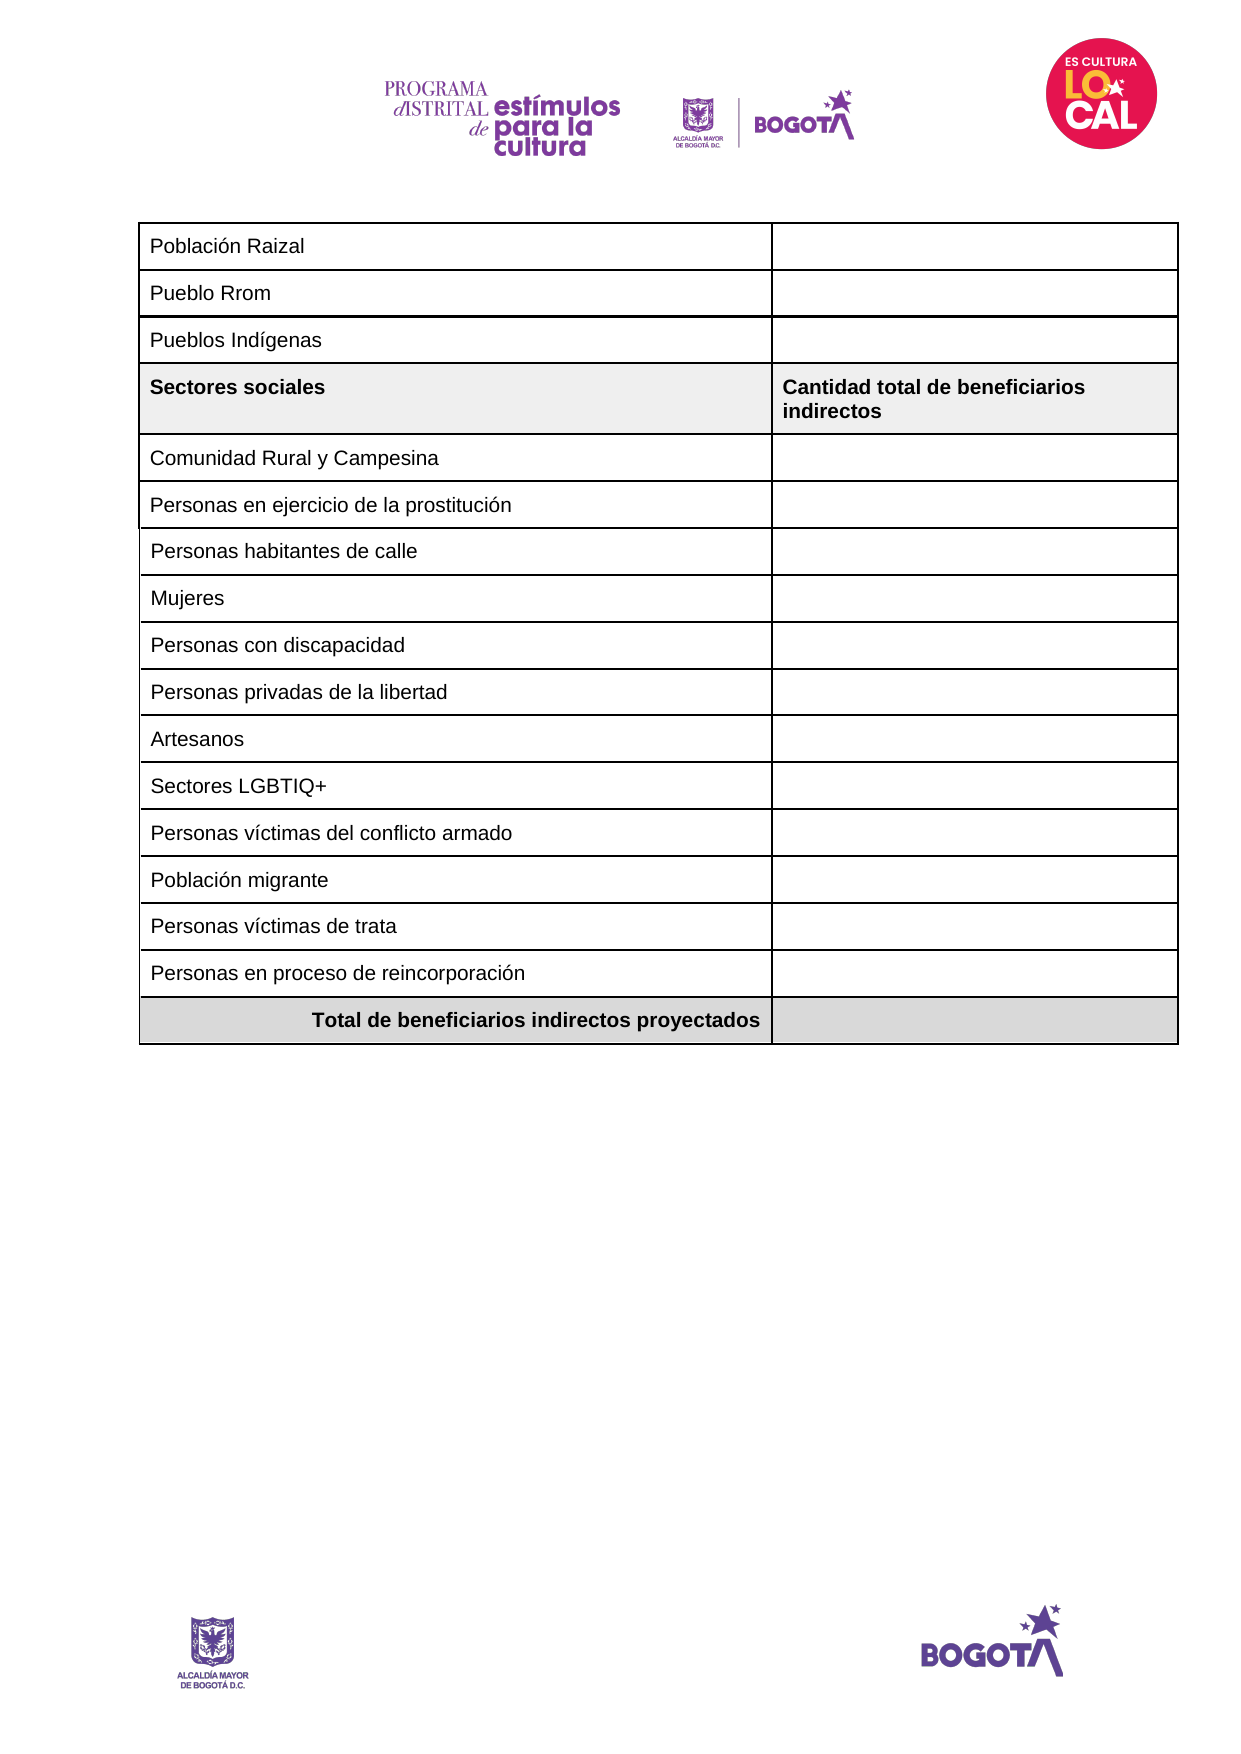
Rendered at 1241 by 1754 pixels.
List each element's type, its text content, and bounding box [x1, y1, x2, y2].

table_cell Personas privadas de la libertad [140, 669, 771, 714]
table_cell [773, 529, 1177, 574]
table_cell Personas con discapacidad [140, 622, 771, 667]
table_cell Personas en ejercicio de la prostitución [140, 482, 771, 527]
table_cell [773, 435, 1177, 480]
table_cell Cantidad total de beneficiarios indirectos [773, 364, 1177, 433]
table_cell [773, 482, 1177, 527]
table_cell [773, 271, 1177, 315]
table_cell Población Raizal [140, 224, 771, 268]
table_cell [773, 763, 1177, 808]
table_cell [773, 810, 1177, 855]
picture [919, 1604, 1063, 1689]
table_cell [773, 623, 1177, 667]
table_cell [773, 576, 1177, 621]
table_cell [773, 318, 1177, 362]
table_cell Total de beneficiarios indirectos proyectados [140, 997, 771, 1042]
table_cell Población migrante [140, 856, 771, 902]
table_cell Sectores sociales [140, 364, 771, 433]
table_cell [773, 904, 1177, 949]
table_cell [773, 857, 1177, 902]
table_cell Pueblos Indígenas [140, 318, 771, 362]
table_cell Personas víctimas del conflicto armado [140, 809, 771, 855]
picture [376, 73, 864, 163]
table_cell Mujeres [140, 575, 771, 621]
table_cell Personas en proceso de reincorporación [140, 950, 771, 996]
table_cell [773, 716, 1177, 761]
table_cell [773, 951, 1177, 996]
table_cell Comunidad Rural y Campesina [140, 435, 771, 480]
table_cell Personas habitantes de calle [140, 528, 771, 574]
table_cell [773, 998, 1177, 1042]
table_cell Personas víctimas de trata [140, 903, 771, 949]
table_cell [773, 224, 1177, 268]
table_cell Artesanos [140, 715, 771, 761]
picture [1046, 37, 1158, 150]
table_cell Pueblo Rrom [140, 271, 771, 315]
table_cell [773, 670, 1177, 714]
picture [177, 1604, 252, 1689]
table_cell Sectores LGBTIQ+ [140, 762, 771, 808]
